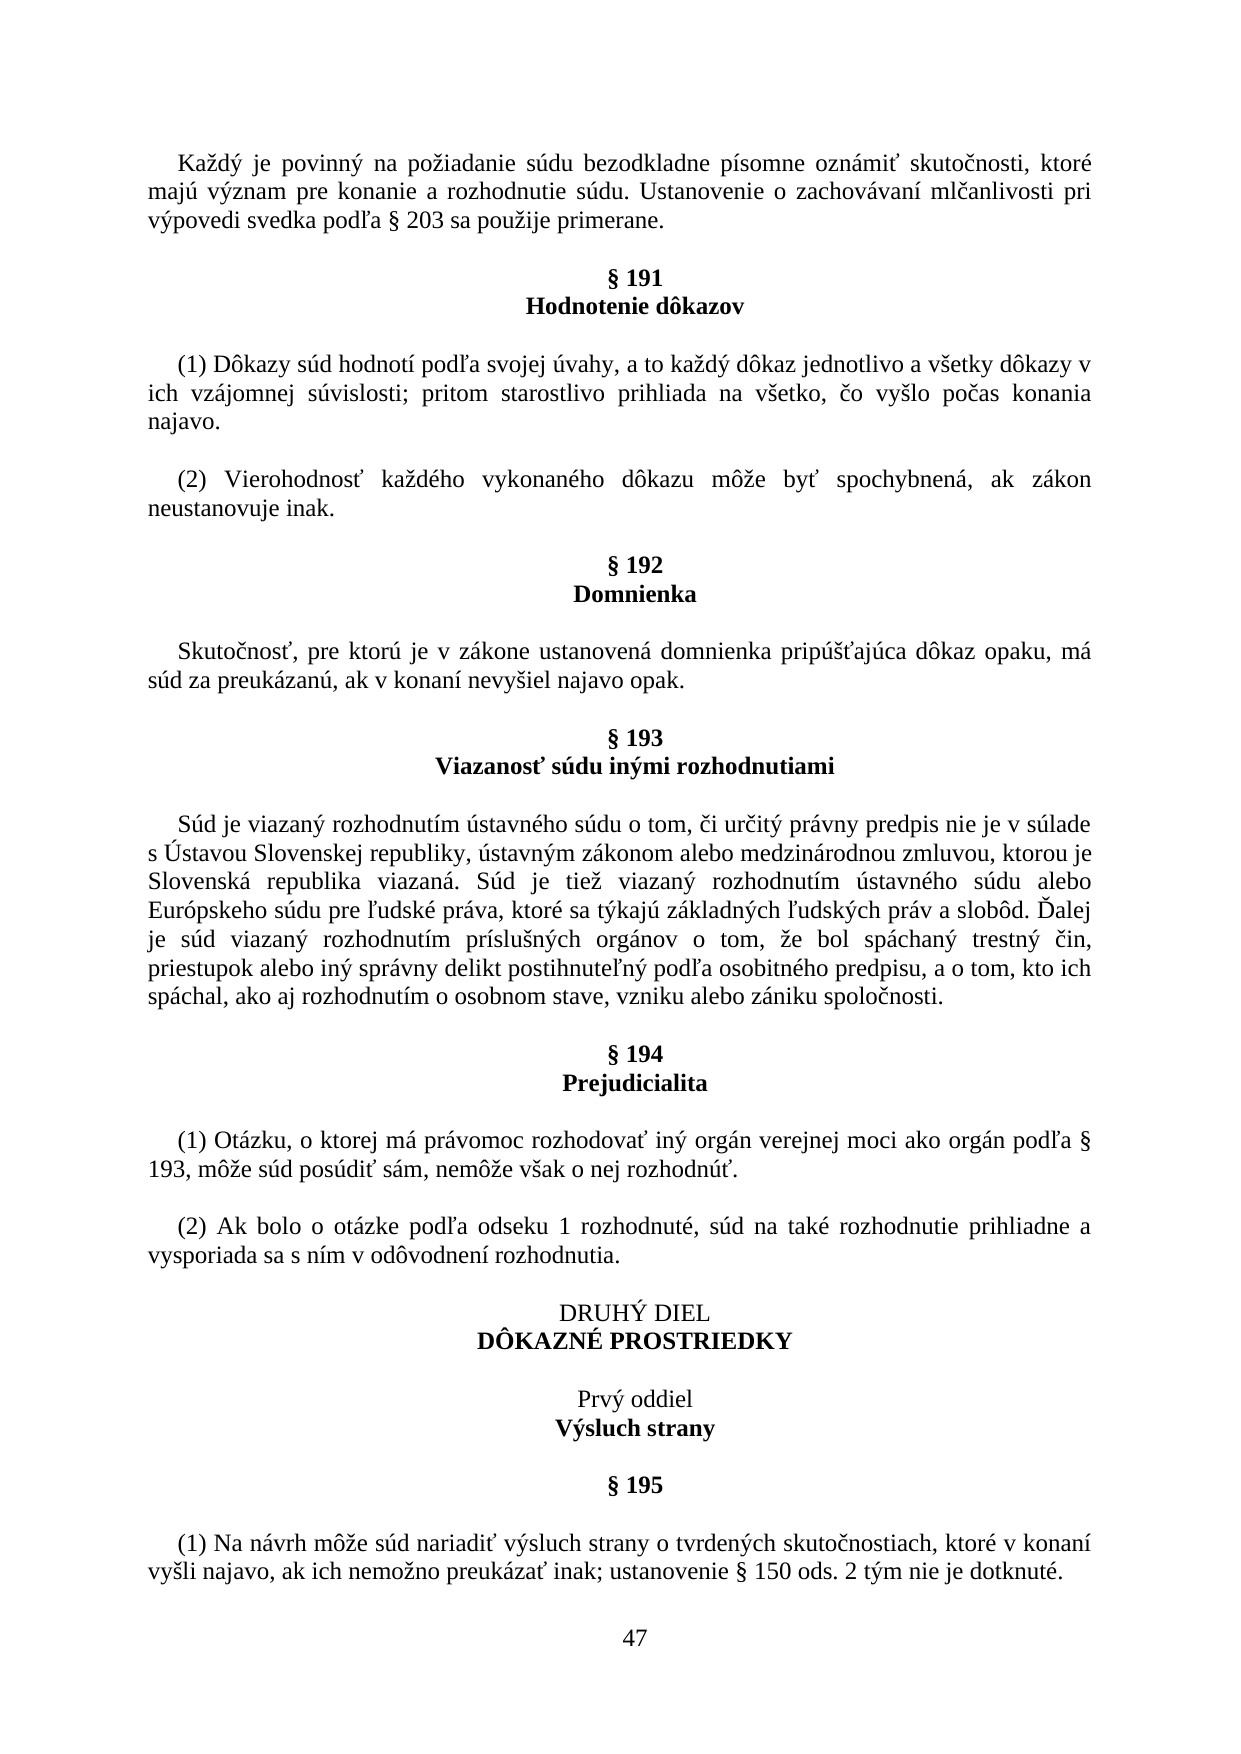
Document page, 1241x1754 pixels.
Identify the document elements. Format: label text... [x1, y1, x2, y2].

text § 191 [148, 263, 1093, 291]
text (1) Dôkazy súd hodnotí podľa svojej úvahy, a to každý dôkaz jednotlivo a všetky dôkazy v ich vzájomnej súvislosti; pritom starostlivo prihliada na všetko, čo vyšlo počas konania najavo. [148, 349, 1093, 435]
text Každý je povinný na požiadanie súdu bezodkladne písomne oznámiť skutočnosti, ktoré majú význam pre konanie a rozhodnutie súdu. Ustanovenie o zachovávaní mlčanlivosti pri výpovedi svedka podľa § 203 sa použije primerane. [148, 148, 1093, 234]
text § 195 [148, 1470, 1093, 1499]
text DRUHÝ DIEL [148, 1298, 1093, 1326]
text Prejudicialita [148, 1068, 1093, 1096]
text (1) Na návrh môže súd nariadiť výsluch strany o tvrdených skutočnostiach, ktoré v konaní vyšli najavo, ak ich nemožno preukázať inak; ustanovenie § 150 ods. 2 tým nie je dotknuté. [148, 1528, 1093, 1585]
text Viazanosť súdu inými rozhodnutiami [148, 751, 1093, 780]
text (2) Vierohodnosť každého vykonaného dôkazu môže byť spochybnená, ak zákon neustanovuje inak. [148, 464, 1093, 521]
text (2) Ak bolo o otázke podľa odseku 1 rozhodnuté, súd na také rozhodnutie prihliadne a vysporiada sa s ním v odôvodnení rozhodnutia. [148, 1211, 1093, 1269]
text Domnienka [148, 579, 1093, 608]
text Výsluch strany [148, 1413, 1093, 1441]
text Hodnotenie dôkazov [148, 291, 1093, 320]
text § 193 [148, 723, 1093, 751]
text DÔKAZNÉ PROSTRIEDKY [148, 1326, 1093, 1355]
text Prvý oddiel [148, 1384, 1093, 1413]
text § 194 [148, 1039, 1093, 1068]
text Skutočnosť, pre ktorú je v zákone ustanovená domnienka pripúšťajúca dôkaz opaku, má súd za preukázanú, ak v konaní nevyšiel najavo opak. [148, 636, 1093, 694]
text (1) Otázku, o ktorej má právomoc rozhodovať iný orgán verejnej moci ako orgán podľa § 193, môže súd posúdiť sám, nemôže však o nej rozhodnúť. [148, 1125, 1093, 1183]
text Súd je viazaný rozhodnutím ústavného súdu o tom, či určitý právny predpis nie je v súlade s Ústavou Slovenskej republiky, ústavným zákonom alebo medzinárodnou zmluvou, ktorou je Slovenská republika viazaná. Súd je tiež viazaný rozhodnutím ústavného súdu alebo Európskeho súdu pre ľudské práva, ktoré sa týkajú základných ľudských práv a slobôd. Ďalej je súd viazaný rozhodnutím príslušných orgánov o tom, že bol spáchaný trestný čin, priestupok alebo iný správny delikt postihnuteľný podľa osobitného predpisu, a o tom, kto ich spáchal, ako aj rozhodnutím o osobnom stave, vzniku alebo zániku spoločnosti. [148, 809, 1093, 1010]
text § 192 [148, 550, 1093, 579]
